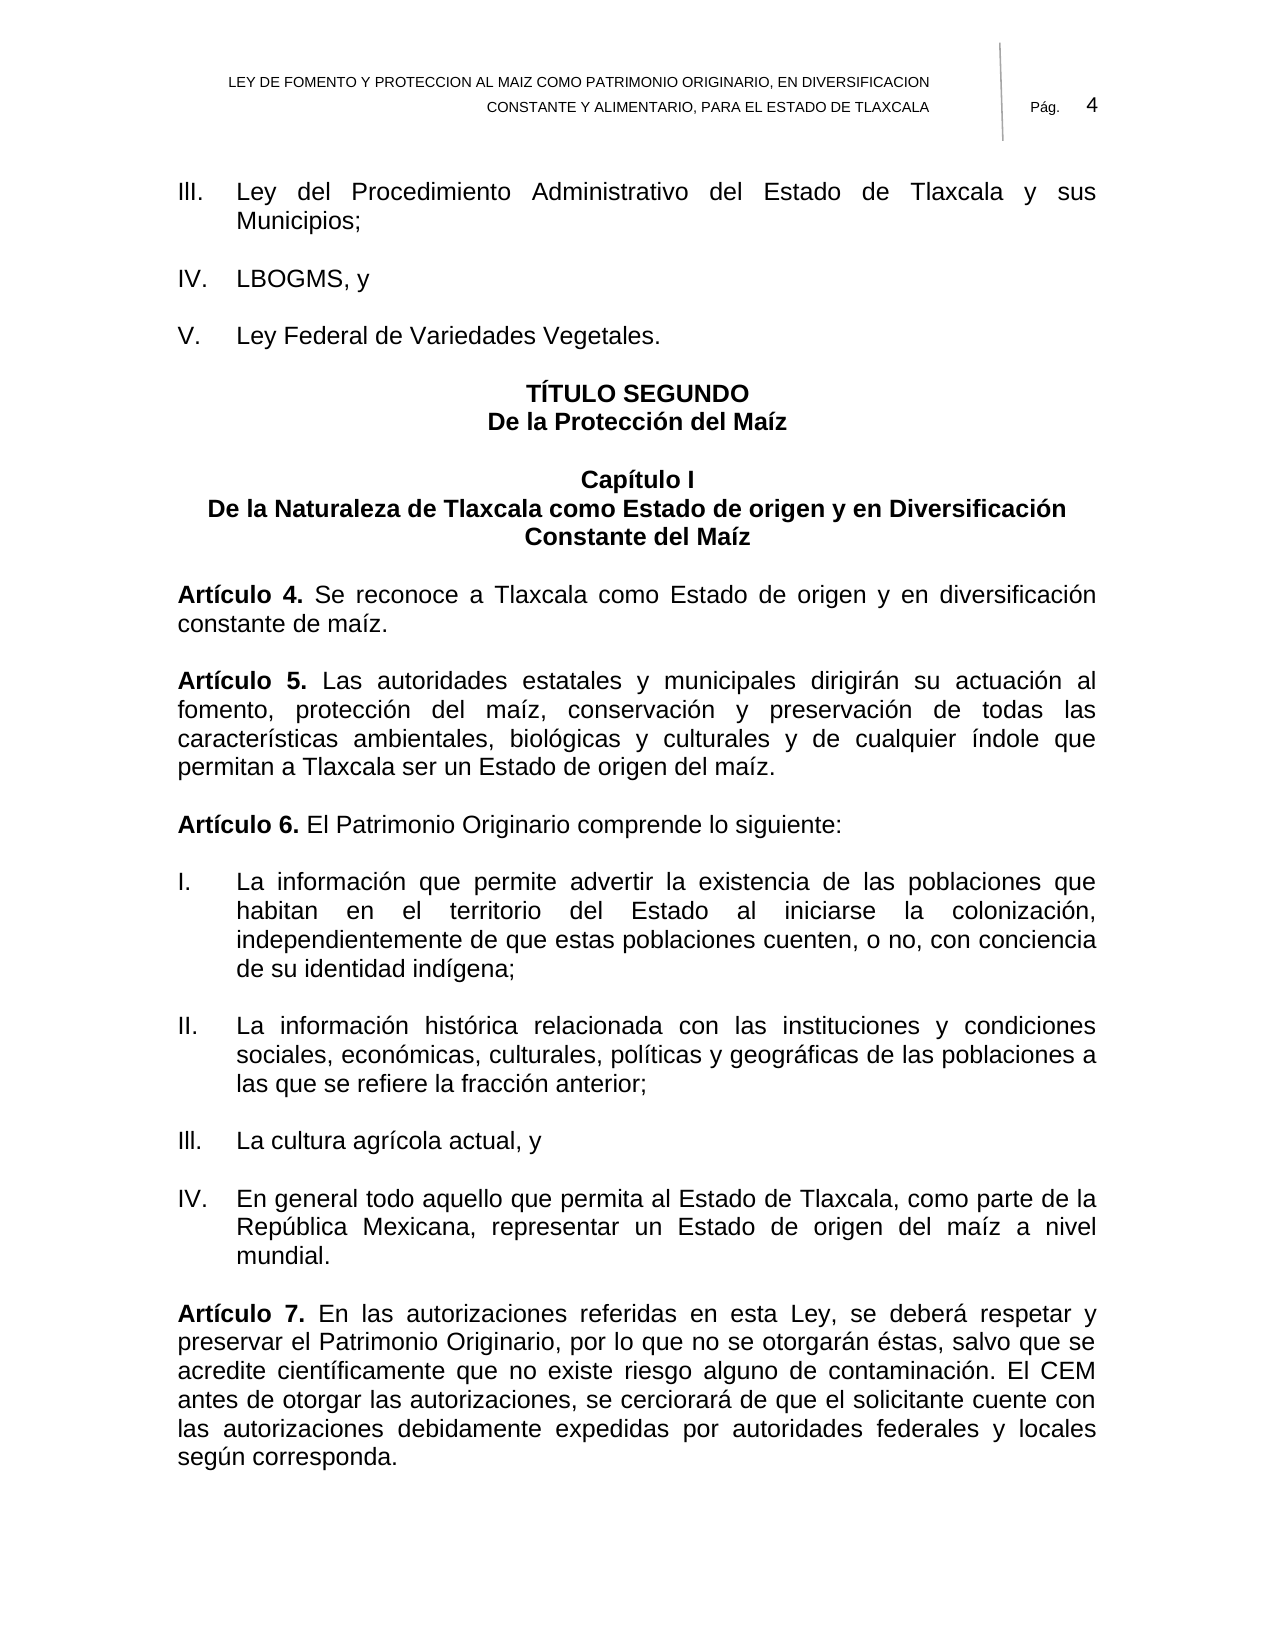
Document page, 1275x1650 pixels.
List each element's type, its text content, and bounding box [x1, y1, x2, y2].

text IlI. Ley del Procedimiento Administrativo del Estado de Tlaxcala y sus Municipios; [177, 177, 1098, 235]
text IV. LBOGMS, y [177, 263, 1098, 292]
text Artículo 6. El Patrimonio Originario comprende lo siguiente: [177, 810, 1098, 838]
text TÍTULO SEGUNDO [177, 378, 1098, 407]
text De la Naturaleza de Tlaxcala como Estado de origen y en Diversificación Constante del Maíz [177, 493, 1098, 551]
text I. La información que permite advertir la existencia de las poblaciones que habitan en el territorio del Estado al iniciarse la colonización, independientemente de que estas poblaciones cuenten, o no, con conciencia de su identidad indígena; [177, 867, 1098, 982]
text Artículo 7. En las autorizaciones referidas en esta Ley, se deberá respetar y preservar el Patrimonio Originario, por lo que no se otorgarán éstas, salvo que se acredite científicamente que no existe riesgo alguno de contaminación. El CEM antes de otorgar las autorizaciones, se cerciorará de que el solicitante cuente con las autorizaciones debidamente expedidas por autoridades federales y locales según corresponda. [177, 1298, 1098, 1471]
text V. Ley Federal de Variedades Vegetales. [177, 321, 1098, 350]
text II. La información histórica relacionada con las instituciones y condiciones sociales, económicas, culturales, políticas y geográficas de las poblaciones a las que se refiere la fracción anterior; [177, 1011, 1098, 1097]
text Artículo 5. Las autoridades estatales y municipales dirigirán su actuación al fomento, protección del maíz, conservación y preservación de todas las características ambientales, biológicas y culturales y de cualquier índole que permitan a Tlaxcala ser un Estado de origen del maíz. [177, 666, 1098, 781]
text Capítulo I [177, 465, 1098, 493]
text IV. En general todo aquello que permita al Estado de Tlaxcala, como parte de la República Mexicana, representar un Estado de origen del maíz a nivel mundial. [177, 1183, 1098, 1270]
text De la Protección del Maíz [177, 407, 1098, 436]
text Ill. La cultura agrícola actual, y [177, 1126, 1098, 1155]
text Artículo 4. Se reconoce a Tlaxcala como Estado de origen y en diversificación constante de maíz. [177, 580, 1098, 637]
